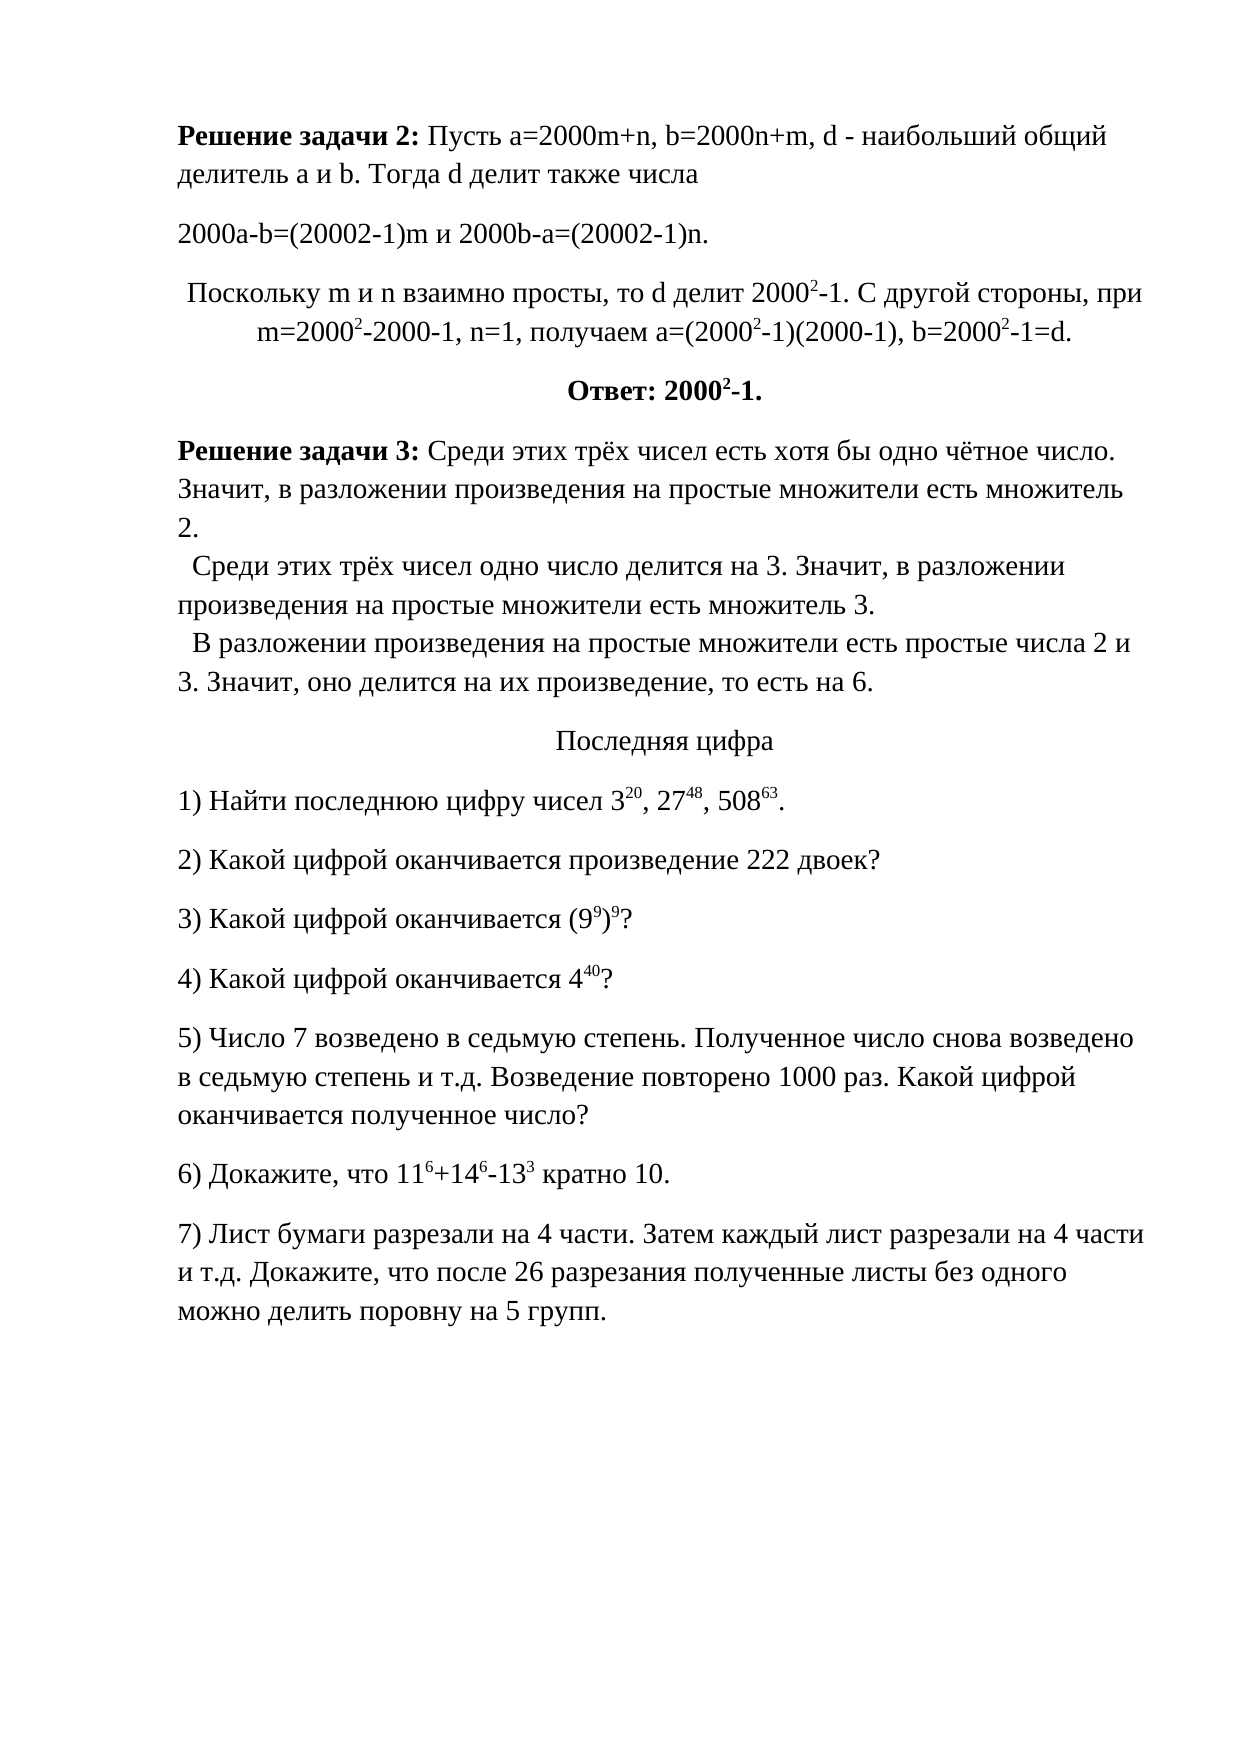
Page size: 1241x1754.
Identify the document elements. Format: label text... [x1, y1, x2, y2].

text 7) Лист бумаги разрезали на 4 части. Затем каждый лист разрезали на 4 части и т.д. Докажите, что после 26 разрезания полученные листы без одного можно делить поровну на 5 групп. [177, 1216, 1152, 1327]
text 2000a-b=(20002-1)m и 2000b-a=(20002-1)n. [177, 216, 1152, 249]
text Ответ: 20002-1. [177, 373, 1152, 407]
text Решение задачи 2: Пусть a=2000m+n, b=2000n+m, d - наибольший общий делитель a и b. Тогда d делит также числа [177, 118, 1152, 190]
text 1) Найти последнюю цифру чисел 320, 2748, 50863. [177, 783, 1152, 816]
text 2) Какой цифрой оканчивается произведение 222 двоек? [177, 842, 1152, 876]
text 6) Докажите, что 116+146-133 кратно 10. [177, 1157, 1152, 1190]
text 4) Какой цифрой оканчивается 440? [177, 961, 1152, 994]
text Поскольку m и n взаимно просты, то d делит 20002-1. С другой стороны, при m=20002-2000-1, n=1, получаем a=(20002-1)(2000-1), b=20002-1=d. [177, 275, 1152, 347]
text Последняя цифра [177, 723, 1152, 757]
text 5) Число 7 возведено в седьмую степень. Полученное число снова возведено в седьмую степень и т.д. Возведение повторено 1000 раз. Какой цифрой оканчивается полученное число? [177, 1020, 1152, 1131]
text Решение задачи 3: Среди этих трёх чисел есть хотя бы одно чётное число. Значит, в разложении произведения на простые множители есть множитель 2. Среди этих трёх чисел одно число делится на 3. Значит, в разложении произведения на простые множители есть множитель 3. В разложении произведения на простые множители есть простые числа 2 и 3. Значит, оно делится на их произведение, то есть на 6. [177, 433, 1152, 697]
text 3) Какой цифрой оканчивается (99)9? [177, 901, 1152, 935]
